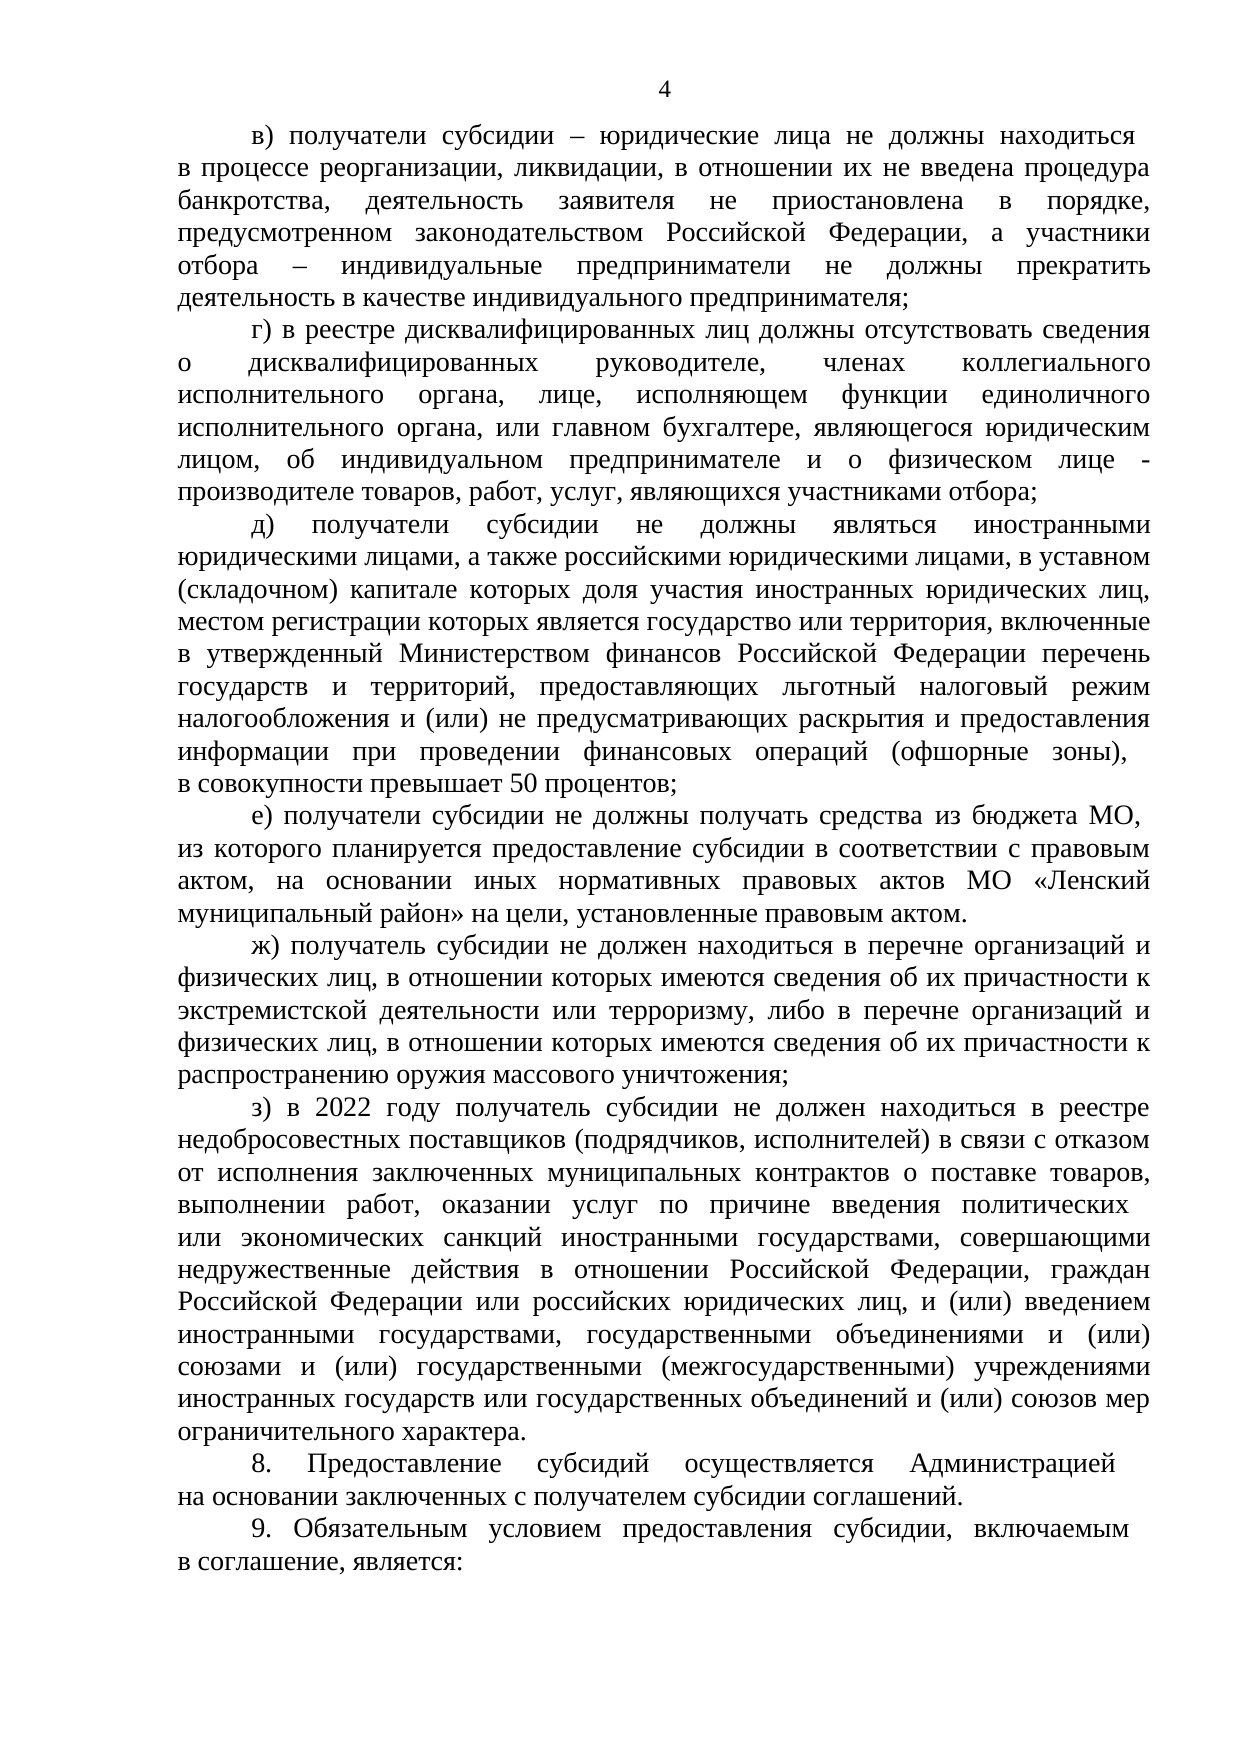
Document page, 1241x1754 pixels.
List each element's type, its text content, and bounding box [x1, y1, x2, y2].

text з) в 2022 году получатель субсидии не должен находиться в реестре недобросовестных поставщиков (подрядчиков, исполнителей) в связи с отказом от исполнения заключенных муниципальных контрактов о поставке товаров, выполнении работ, оказании услуг по причине введения политических или экономических санкций иностранными государствами, совершающими недружественные действия в отношении Российской Федерации, граждан Российской Федерации или российских юридических лиц, и (или) введением иностранными государствами, государственными объединениями и (или) союзами и (или) государственными (межгосударственными) учреждениями иностранных государств или государственных объединений и (или) союзов мер ограничительного характера. [177, 1090, 1152, 1446]
text г) в реестре дисквалифицированных лиц должны отсутствовать сведения о дисквалифицированных руководителе, членах коллегиального исполнительного органа, лице, исполняющем функции единоличного исполнительного органа, или главном бухгалтере, являющегося юридическим лицом, об индивидуальном предпринимателе и о физическом лице - производителе товаров, работ, услуг, являющихся участниками отбора; [177, 312, 1152, 507]
text 8. Предоставление субсидий осуществляется Администрацией на основании заключенных с получателем субсидии соглашений. [177, 1446, 1152, 1511]
text ж) получатель субсидии не должен находиться в перечне организаций и физических лиц, в отношении которых имеются сведения об их причастности к экстремистской деятельности или терроризму, либо в перечне организаций и физических лиц, в отношении которых имеются сведения об их причастности к распространению оружия массового уничтожения; [177, 928, 1152, 1090]
text 9. Обязательным условием предоставления субсидии, включаемым в соглашение, является: [177, 1511, 1152, 1576]
text е) получатели субсидии не должны получать средства из бюджета МО, из которого планируется предоставление субсидии в соответствии с правовым актом, на основании иных нормативных правовых актов МО «Ленский муниципальный район» на цели, установленные правовым актом. [177, 798, 1152, 928]
text в) получатели субсидии – юридические лица не должны находиться в процессе реорганизации, ликвидации, в отношении их не введена процедура банкротства, деятельность заявителя не приостановлена в порядке, предусмотренном законодательством Российской Федерации, а участники отбора – индивидуальные предприниматели не должны прекратить деятельность в качестве индивидуального предпринимателя; [177, 118, 1152, 312]
text д) получатели субсидии не должны являться иностранными юридическими лицами, а также российскими юридическими лицами, в уставном (складочном) капитале которых доля участия иностранных юридических лиц, местом регистрации которых является государство или территория, включенные в утвержденный Министерством финансов Российской Федерации перечень государств и территорий, предоставляющих льготный налоговый режим налогообложения и (или) не предусматривающих раскрытия и предоставления информации при проведении финансовых операций (офшорные зоны), в совокупности превышает 50 процентов; [177, 507, 1152, 798]
